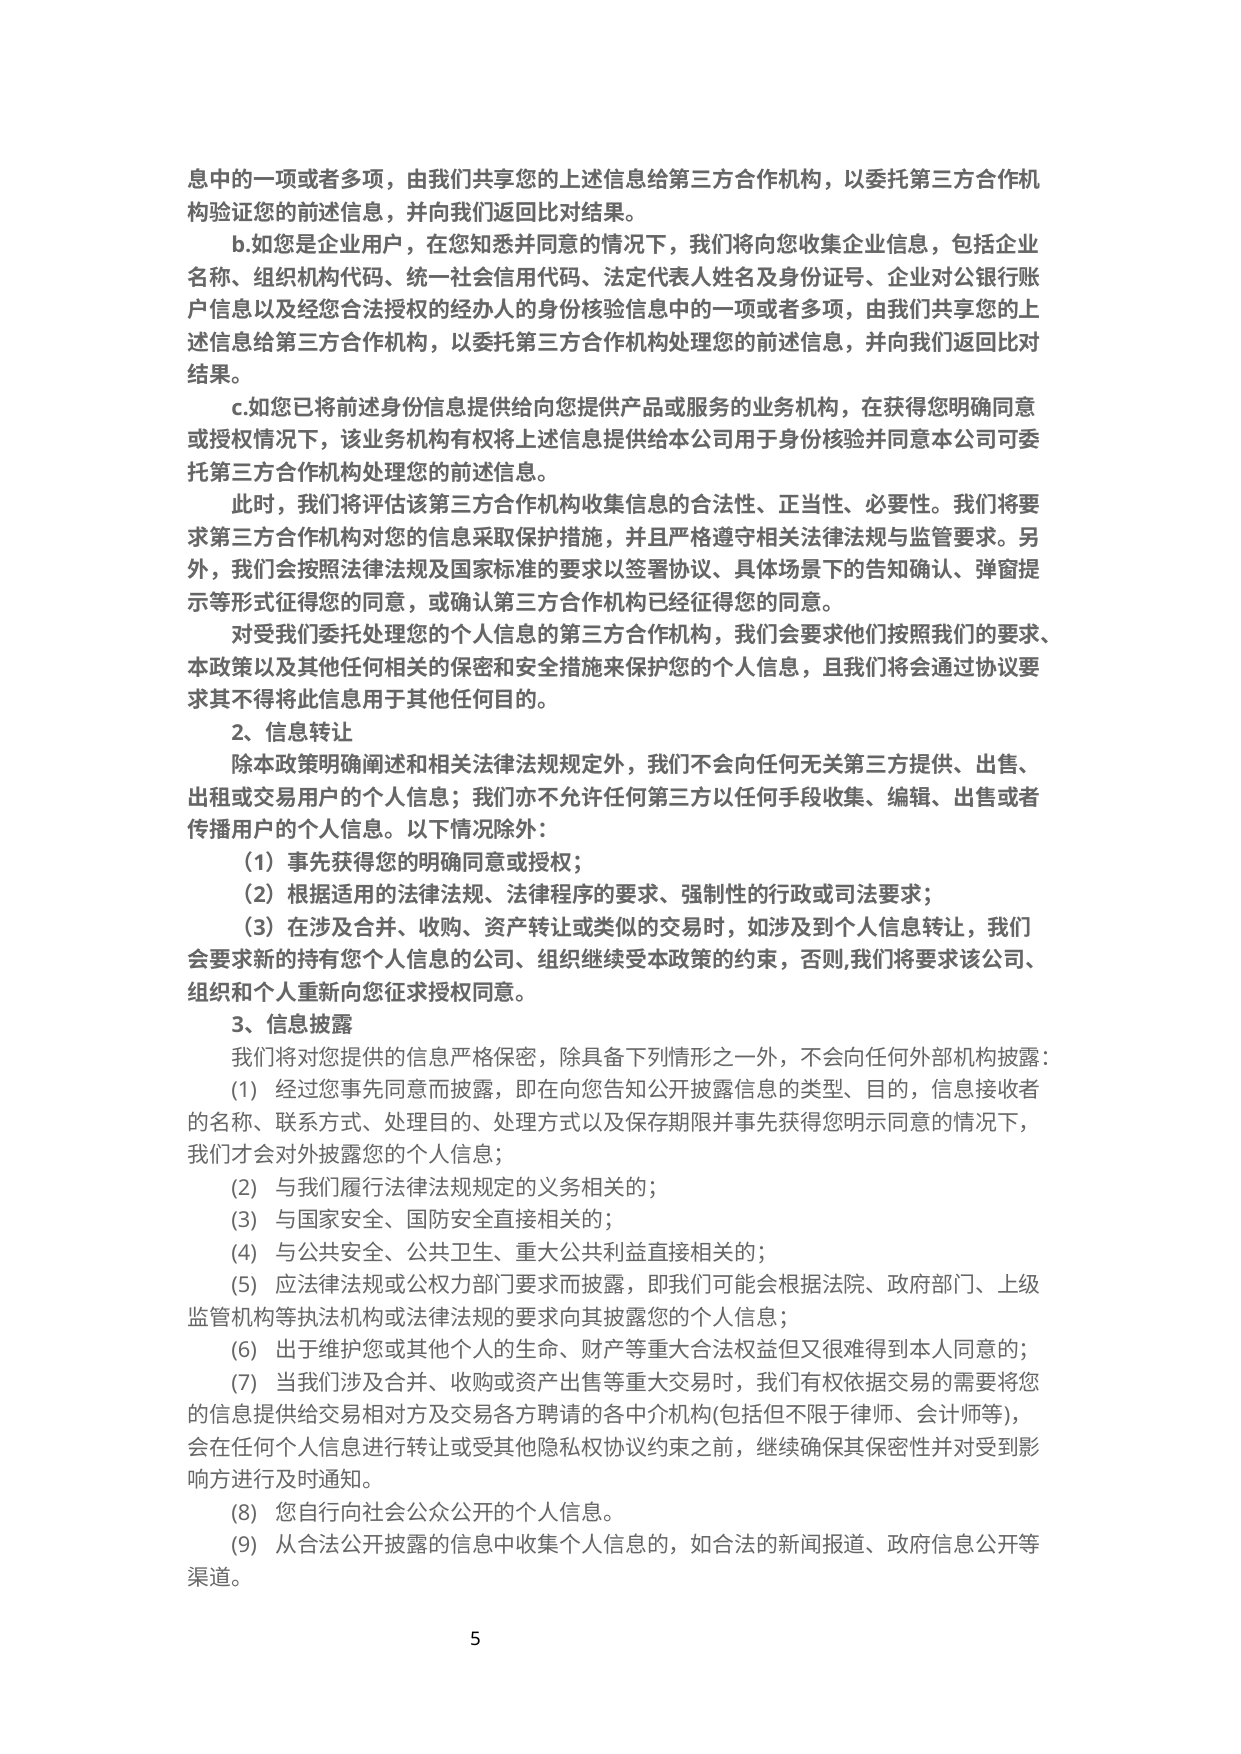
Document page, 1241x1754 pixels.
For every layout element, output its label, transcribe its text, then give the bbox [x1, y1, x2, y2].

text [187, 162, 1053, 227]
list 应法律法规或公权力部门要求而披露，即我们可能会根据法院、政府部门、上级监管机构等执法机构或法律法规的要求向其披露您的个人信息； [187, 1267, 1053, 1332]
list 与公共安全、公共卫生、重大公共利益直接相关的； [187, 1234, 1053, 1267]
text b.如您是企业用户，在您知悉并同意的情况下，我们将向您收集企业信息，包括企业名称、组织机构代码、统一社会信用代码、法定代表人姓名及身份证号、企业对公银行账户信息以及经您合法授权的经办人的身份核验信息中的一项或者多项，由我们共享您的上述信息给第三方合作机构，以委托第三方合作机构处理您的前述信息，并向我们返回比对结果。 [187, 227, 1053, 389]
text （2）根据适用的法律法规、法律程序的要求、强制性的行政或司法要求； [187, 877, 1053, 909]
text c.如您已将前述身份信息提供给向您提供产品或服务的业务机构，在获得您明确同意或授权情况下，该业务机构有权将上述信息提供给本公司用于身份核验并同意本公司可委托第三方合作机构处理您的前述信息。 [187, 389, 1053, 487]
text 此时，我们将评估该第三方合作机构收集信息的合法性、正当性、必要性。我们将要求第三方合作机构对您的信息采取保护措施，并且严格遵守相关法律法规与监管要求。另外，我们会按照法律法规及国家标准的要求以签署协议、具体场景下的告知确认、弹窗提示等形式征得您的同意，或确认第三方合作机构已经征得您的同意。 [187, 487, 1053, 617]
text （3）在涉及合并、收购、资产转让或类似的交易时，如涉及到个人信息转让，我们会要求新的持有您个人信息的公司、组织继续受本政策的约束，否则,我们将要求该公司、组织和个人重新向您征求授权同意。 [187, 909, 1053, 1007]
list 当我们涉及合并、收购或资产出售等重大交易时，我们有权依据交易的需要将您的信息提供给交易相对方及交易各方聘请的各中介机构(包括但不限于律师、会计师等)，会在任何个人信息进行转让或受其他隐私权协议约束之前，继续确保其保密性并对受到影响方进行及时通知。 [187, 1364, 1053, 1494]
text 对受我们委托处理您的个人信息的第三方合作机构，我们会要求他们按照我们的要求、本政策以及其他任何相关的保密和安全措施来保护您的个人信息，且我们将会通过协议要求其不得将此信息用于其他任何目的。 [187, 617, 1053, 714]
list 经过您事先同意而披露，即在向您告知公开披露信息的类型、目的，信息接收者的名称、联系方式、处理目的、处理方式以及保存期限并事先获得您明示同意的情况下，我们才会对外披露您的个人信息； [187, 1072, 1053, 1169]
text 我们将对您提供的信息严格保密，除具备下列情形之一外，不会向任何外部机构披露： [187, 1039, 1053, 1072]
list 出于维护您或其他个人的生命、财产等重大合法权益但又很难得到本人同意的； [187, 1332, 1053, 1364]
list 您自行向社会公众公开的个人信息。 [187, 1494, 1053, 1527]
list 与我们履行法律法规规定的义务相关的； [187, 1169, 1053, 1202]
text （1）事先获得您的明确同意或授权； [187, 844, 1053, 877]
list 与国家安全、国防安全直接相关的； [187, 1202, 1053, 1234]
text 3、信息披露 [187, 1007, 1053, 1039]
text 除本政策明确阐述和相关法律法规规定外，我们不会向任何无关第三方提供、出售、出租或交易用户的个人信息；我们亦不允许任何第三方以任何手段收集、编辑、出售或者传播用户的个人信息。以下情况除外： [187, 747, 1053, 844]
list 从合法公开披露的信息中收集个人信息的，如合法的新闻报道、政府信息公开等渠道。 [187, 1527, 1053, 1592]
text 2、信息转让 [187, 714, 1053, 747]
